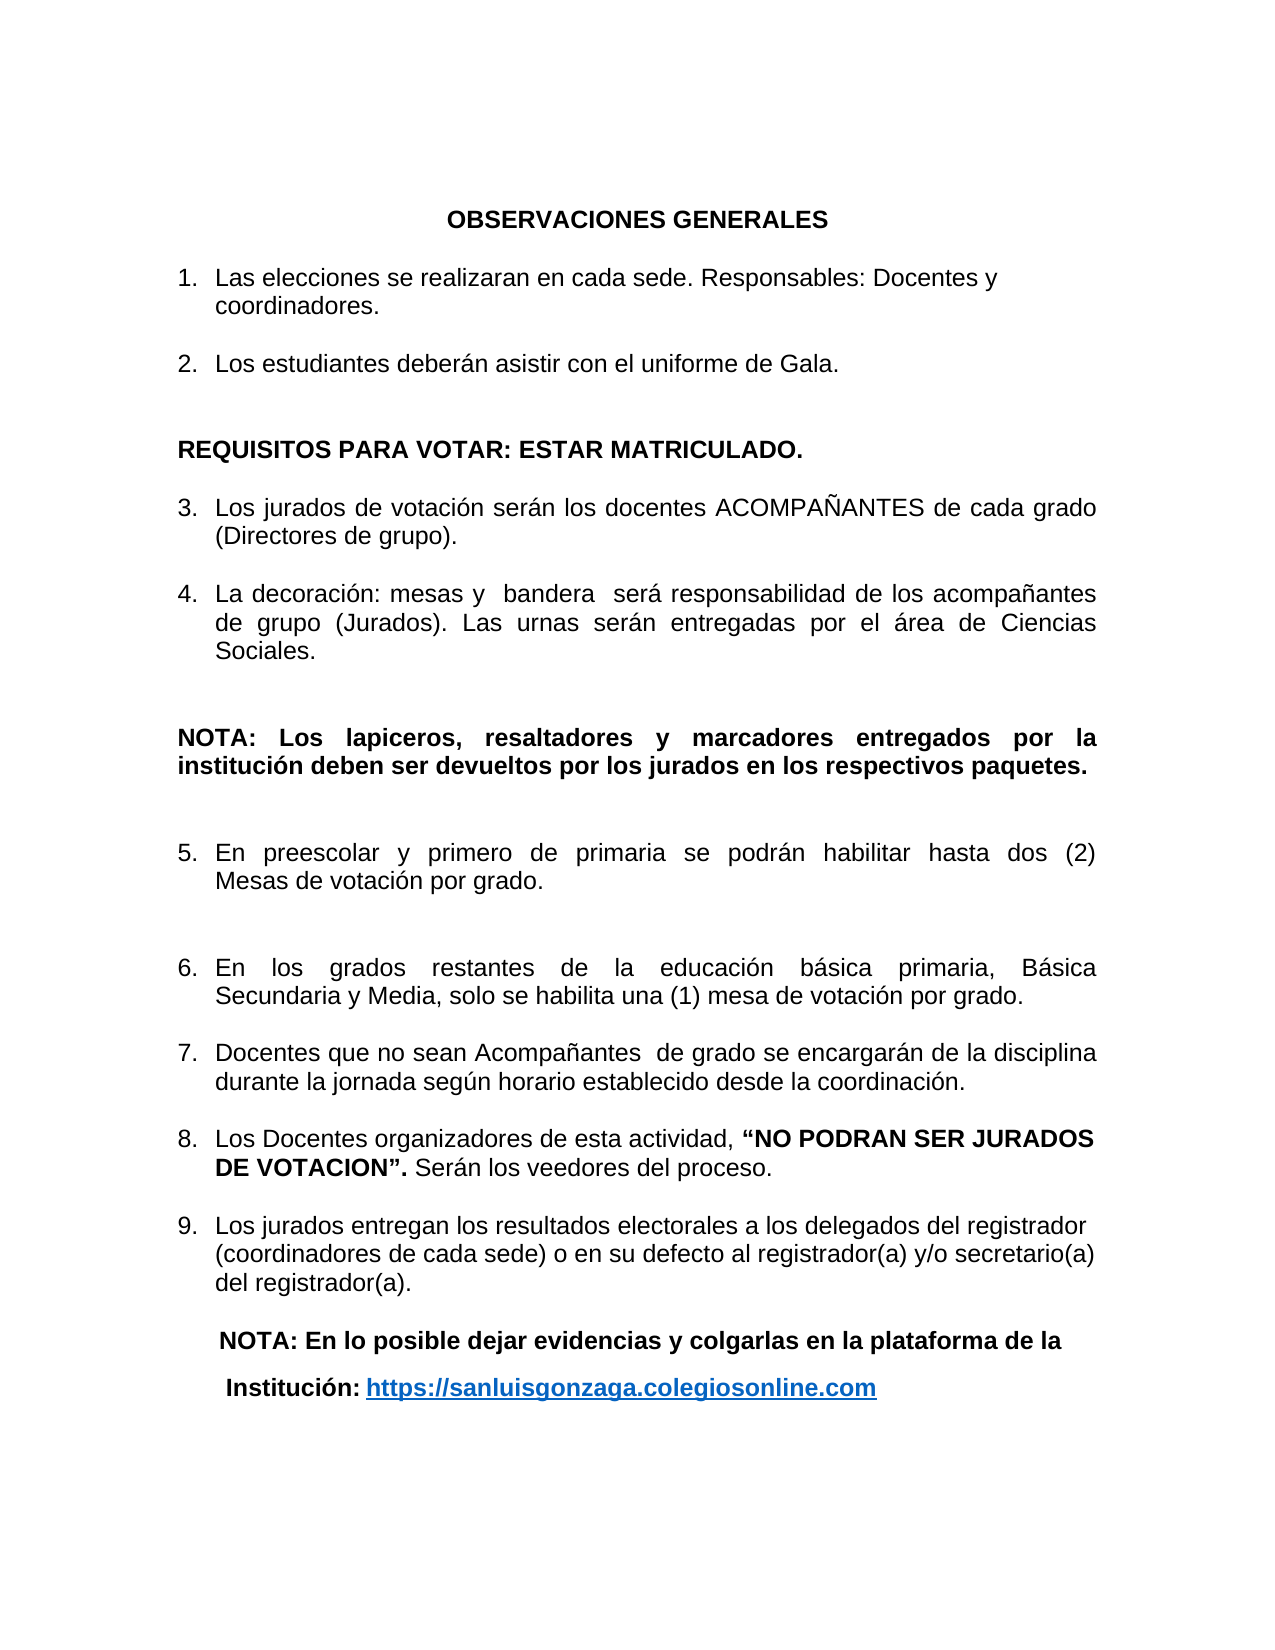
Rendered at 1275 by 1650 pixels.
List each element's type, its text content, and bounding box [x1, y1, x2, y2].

text REQUISITOS PARA VOTAR: ESTAR MATRICULADO. [177, 435, 1098, 464]
text Institución: https://sanluisgonzaga.colegiosonline.com [177, 1373, 1098, 1402]
list En preescolar y primero de primaria se podrán habilitar hasta dos (2) Mesas de votación por grado. [177, 838, 1098, 895]
list Los estudiantes deberán asistir con el uniforme de Gala. [177, 349, 1098, 378]
text NOTA: En lo posible dejar evidencias y colgarlas en la plataforma de la [177, 1326, 1098, 1354]
text OBSERVACIONES GENERALES [177, 205, 1098, 234]
list Docentes que no sean Acompañantes de grado se encargarán de la disciplina durante la jornada según horario establecido desde la coordinación. [177, 1038, 1098, 1096]
list Las elecciones se realizaran en cada sede. Responsables: Docentes y coordinadores. [177, 263, 1098, 320]
list Los Docentes organizadores de esta actividad, “NO PODRAN SER JURADOS DE VOTACION”. Serán los veedores del proceso. [177, 1124, 1098, 1182]
list Los jurados de votación serán los docentes ACOMPAÑANTES de cada grado (Directores de grupo). [177, 493, 1098, 550]
list Los jurados entregan los resultados electorales a los delegados del registrador (coordinadores de cada sede) o en su defecto al registrador(a) y/o secretario(a) del registrador(a). [177, 1211, 1098, 1297]
text NOTA: Los lapiceros, resaltadores y marcadores entregados por la institución deben ser devueltos por los jurados en los respectivos paquetes. [177, 723, 1098, 780]
list En los grados restantes de la educación básica primaria, Básica Secundaria y Media, solo se habilita una (1) mesa de votación por grado. [177, 953, 1098, 1010]
list La decoración: mesas y bandera será responsabilidad de los acompañantes de grupo (Jurados). Las urnas serán entregadas por el área de Ciencias Sociales. [177, 579, 1098, 665]
